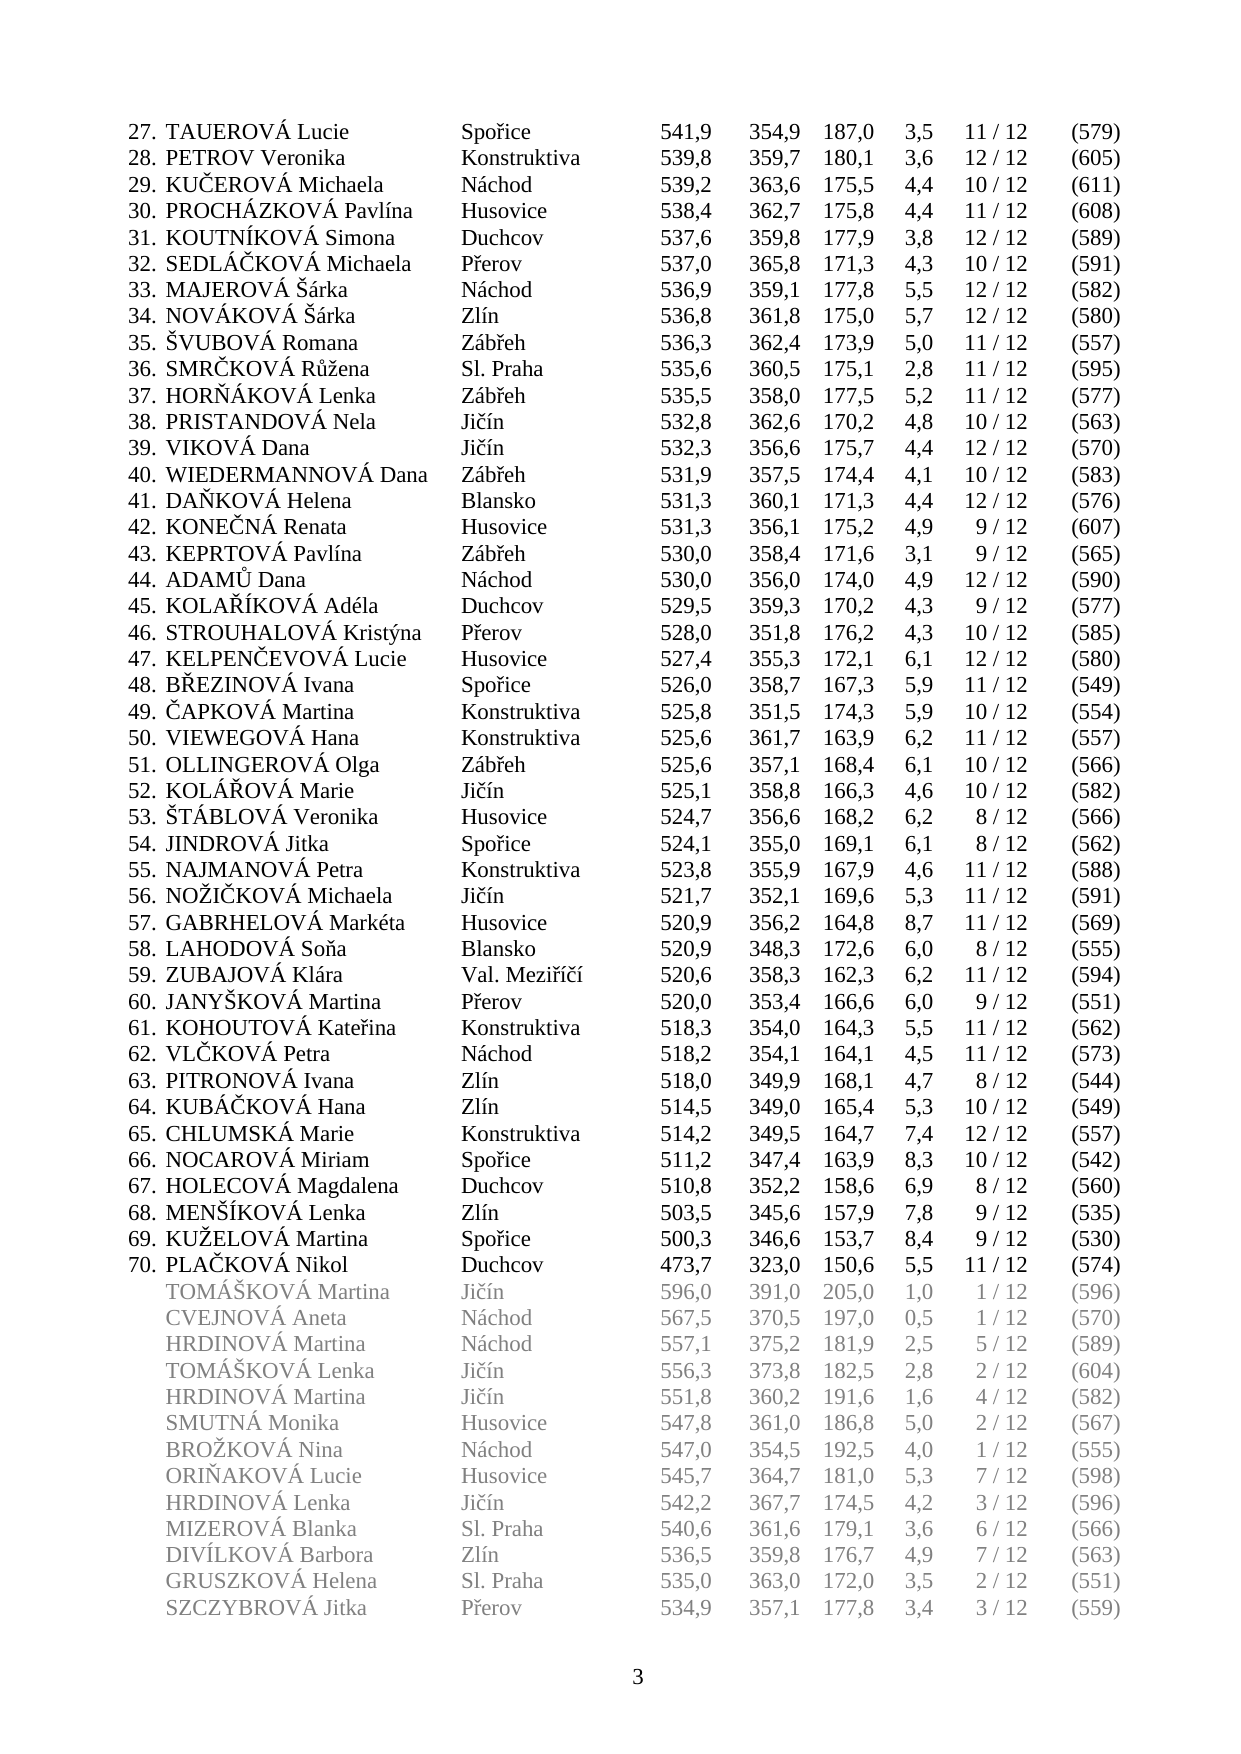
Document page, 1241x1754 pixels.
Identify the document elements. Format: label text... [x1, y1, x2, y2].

text 63. PITRONOVÁ Ivana Zlín 518,0 349,9 168,1 4,7 8 / 12 (544) [106, 1067, 1134, 1093]
text BROŽKOVÁ Nina Náchod 547,0 354,5 192,5 4,0 1 / 12 (555) [106, 1436, 1134, 1462]
text DIVÍLKOVÁ Barbora Zlín 536,5 359,8 176,7 4,9 7 / 12 (563) [106, 1541, 1134, 1568]
text HRDINOVÁ Martina Náchod 557,1 375,2 181,9 2,5 5 / 12 (589) [106, 1330, 1134, 1357]
text 64. KUBÁČKOVÁ Hana Zlín 514,5 349,0 165,4 5,3 10 / 12 (549) [106, 1093, 1134, 1119]
text 49. ČAPKOVÁ Martina Konstruktiva 525,8 351,5 174,3 5,9 10 / 12 (554) [106, 698, 1134, 724]
text CVEJNOVÁ Aneta Náchod 567,5 370,5 197,0 0,5 1 / 12 (570) [106, 1304, 1134, 1330]
text 34. NOVÁKOVÁ Šárka Zlín 536,8 361,8 175,0 5,7 12 / 12 (580) [106, 303, 1134, 329]
text 54. JINDROVÁ Jitka Spořice 524,1 355,0 169,1 6,1 8 / 12 (562) [106, 830, 1134, 856]
text TOMÁŠKOVÁ Lenka Jičín 556,3 373,8 182,5 2,8 2 / 12 (604) [106, 1357, 1134, 1383]
text 28. PETROV Veronika Konstruktiva 539,8 359,7 180,1 3,6 12 / 12 (605) [106, 144, 1134, 171]
text 55. NAJMANOVÁ Petra Konstruktiva 523,8 355,9 167,9 4,6 11 / 12 (588) [106, 856, 1134, 882]
text 43. KEPRTOVÁ Pavlína Zábřeh 530,0 358,4 171,6 3,1 9 / 12 (565) [106, 540, 1134, 566]
text 29. KUČEROVÁ Michaela Náchod 539,2 363,6 175,5 4,4 10 / 12 (611) [106, 171, 1134, 197]
text 39. VIKOVÁ Dana Jičín 532,3 356,6 175,7 4,4 12 / 12 (570) [106, 434, 1134, 461]
text 60. JANYŠKOVÁ Martina Přerov 520,0 353,4 166,6 6,0 9 / 12 (551) [106, 988, 1134, 1014]
text 70. PLAČKOVÁ Nikol Duchcov 473,7 323,0 150,6 5,5 11 / 12 (574) [106, 1251, 1134, 1278]
text 46. STROUHALOVÁ Kristýna Přerov 528,0 351,8 176,2 4,3 10 / 12 (585) [106, 619, 1134, 645]
text 61. KOHOUTOVÁ Kateřina Konstruktiva 518,3 354,0 164,3 5,5 11 / 12 (562) [106, 1014, 1134, 1041]
text 62. VLČKOVÁ Petra Náchod 518,2 354,1 164,1 4,5 11 / 12 (573) [106, 1041, 1134, 1067]
text 56. NOŽIČKOVÁ Michaela Jičín 521,7 352,1 169,6 5,3 11 / 12 (591) [106, 882, 1134, 909]
text 44. ADAMŮ Dana Náchod 530,0 356,0 174,0 4,9 12 / 12 (590) [106, 566, 1134, 592]
text SZCZYBROVÁ Jitka Přerov 534,9 357,1 177,8 3,4 3 / 12 (559) [106, 1594, 1134, 1620]
text ORIŇAKOVÁ Lucie Husovice 545,7 364,7 181,0 5,3 7 / 12 (598) [106, 1462, 1134, 1488]
text 38. PRISTANDOVÁ Nela Jičín 532,8 362,6 170,2 4,8 10 / 12 (563) [106, 408, 1134, 434]
text 45. KOLAŘÍKOVÁ Adéla Duchcov 529,5 359,3 170,2 4,3 9 / 12 (577) [106, 592, 1134, 619]
text 51. OLLINGEROVÁ Olga Zábřeh 525,6 357,1 168,4 6,1 10 / 12 (566) [106, 751, 1134, 777]
text 33. MAJEROVÁ Šárka Náchod 536,9 359,1 177,8 5,5 12 / 12 (582) [106, 276, 1134, 303]
text 30. PROCHÁZKOVÁ Pavlína Husovice 538,4 362,7 175,8 4,4 11 / 12 (608) [106, 197, 1134, 223]
text 68. MENŠÍKOVÁ Lenka Zlín 503,5 345,6 157,9 7,8 9 / 12 (535) [106, 1199, 1134, 1225]
text 32. SEDLÁČKOVÁ Michaela Přerov 537,0 365,8 171,3 4,3 10 / 12 (591) [106, 250, 1134, 276]
text 27. TAUEROVÁ Lucie Spořice 541,9 354,9 187,0 3,5 11 / 12 (579) [106, 118, 1134, 144]
text 36. SMRČKOVÁ Růžena Sl. Praha 535,6 360,5 175,1 2,8 11 / 12 (595) [106, 355, 1134, 382]
text 66. NOCAROVÁ Miriam Spořice 511,2 347,4 163,9 8,3 10 / 12 (542) [106, 1146, 1134, 1172]
text 40. WIEDERMANNOVÁ Dana Zábřeh 531,9 357,5 174,4 4,1 10 / 12 (583) [106, 461, 1134, 487]
text 37. HORŇÁKOVÁ Lenka Zábřeh 535,5 358,0 177,5 5,2 11 / 12 (577) [106, 382, 1134, 408]
text 48. BŘEZINOVÁ Ivana Spořice 526,0 358,7 167,3 5,9 11 / 12 (549) [106, 672, 1134, 698]
text 41. DAŇKOVÁ Helena Blansko 531,3 360,1 171,3 4,4 12 / 12 (576) [106, 487, 1134, 513]
text 65. CHLUMSKÁ Marie Konstruktiva 514,2 349,5 164,7 7,4 12 / 12 (557) [106, 1119, 1134, 1146]
text 42. KONEČNÁ Renata Husovice 531,3 356,1 175,2 4,9 9 / 12 (607) [106, 513, 1134, 540]
text 59. ZUBAJOVÁ Klára Val. Meziříčí 520,6 358,3 162,3 6,2 11 / 12 (594) [106, 961, 1134, 988]
text HRDINOVÁ Lenka Jičín 542,2 367,7 174,5 4,2 3 / 12 (596) [106, 1488, 1134, 1515]
text 35. ŠVUBOVÁ Romana Zábřeh 536,3 362,4 173,9 5,0 11 / 12 (557) [106, 329, 1134, 355]
text HRDINOVÁ Martina Jičín 551,8 360,2 191,6 1,6 4 / 12 (582) [106, 1383, 1134, 1409]
text 52. KOLÁŘOVÁ Marie Jičín 525,1 358,8 166,3 4,6 10 / 12 (582) [106, 777, 1134, 803]
text 50. VIEWEGOVÁ Hana Konstruktiva 525,6 361,7 163,9 6,2 11 / 12 (557) [106, 724, 1134, 751]
text 57. GABRHELOVÁ Markéta Husovice 520,9 356,2 164,8 8,7 11 / 12 (569) [106, 909, 1134, 935]
text MIZEROVÁ Blanka Sl. Praha 540,6 361,6 179,1 3,6 6 / 12 (566) [106, 1515, 1134, 1541]
text GRUSZKOVÁ Helena Sl. Praha 535,0 363,0 172,0 3,5 2 / 12 (551) [106, 1568, 1134, 1594]
text 58. LAHODOVÁ Soňa Blansko 520,9 348,3 172,6 6,0 8 / 12 (555) [106, 935, 1134, 961]
text 67. HOLECOVÁ Magdalena Duchcov 510,8 352,2 158,6 6,9 8 / 12 (560) [106, 1172, 1134, 1199]
text 31. KOUTNÍKOVÁ Simona Duchcov 537,6 359,8 177,9 3,8 12 / 12 (589) [106, 223, 1134, 250]
text SMUTNÁ Monika Husovice 547,8 361,0 186,8 5,0 2 / 12 (567) [106, 1409, 1134, 1436]
text TOMÁŠKOVÁ Martina Jičín 596,0 391,0 205,0 1,0 1 / 12 (596) [106, 1278, 1134, 1304]
text 69. KUŽELOVÁ Martina Spořice 500,3 346,6 153,7 8,4 9 / 12 (530) [106, 1225, 1134, 1251]
text 53. ŠTÁBLOVÁ Veronika Husovice 524,7 356,6 168,2 6,2 8 / 12 (566) [106, 803, 1134, 830]
text 47. KELPENČEVOVÁ Lucie Husovice 527,4 355,3 172,1 6,1 12 / 12 (580) [106, 645, 1134, 672]
